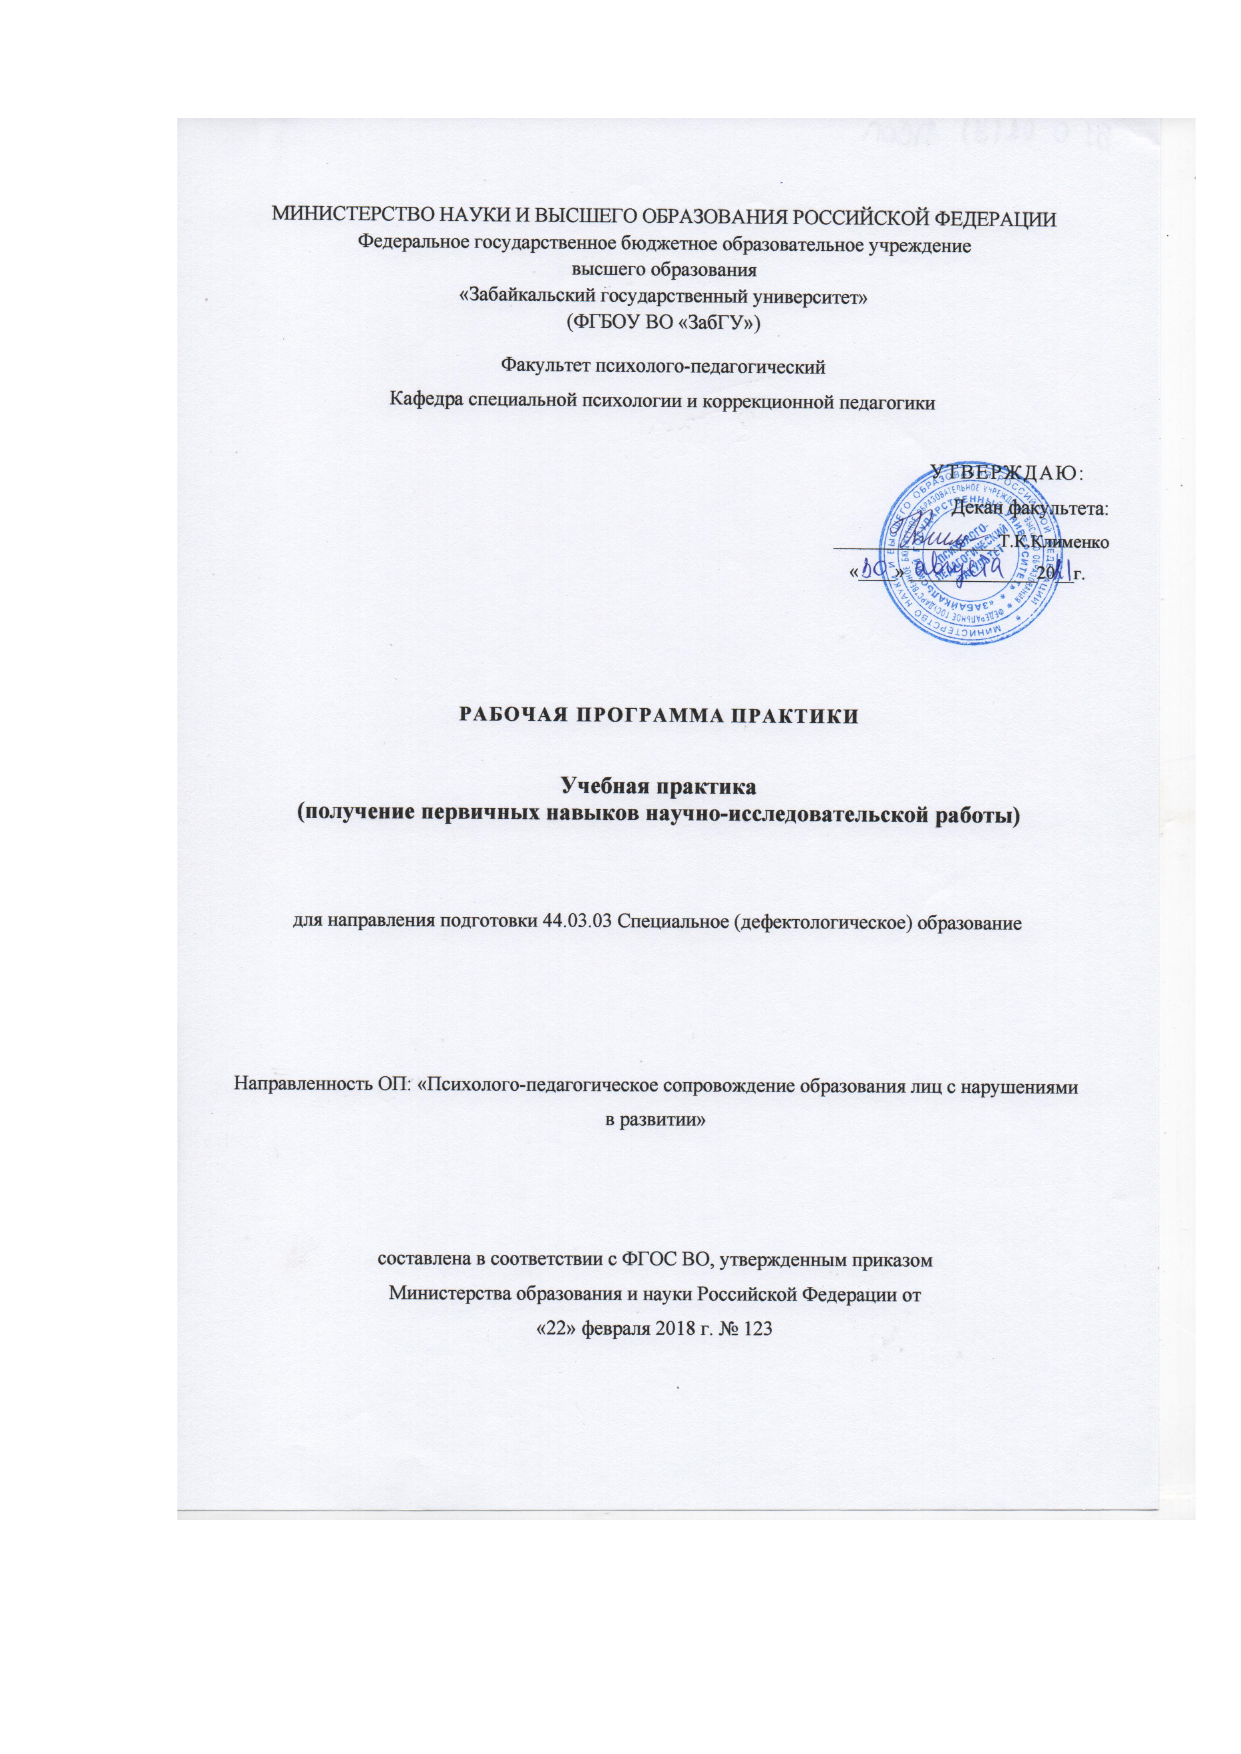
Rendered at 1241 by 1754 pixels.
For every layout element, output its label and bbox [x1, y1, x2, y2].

picture [177, 118, 1196, 1520]
